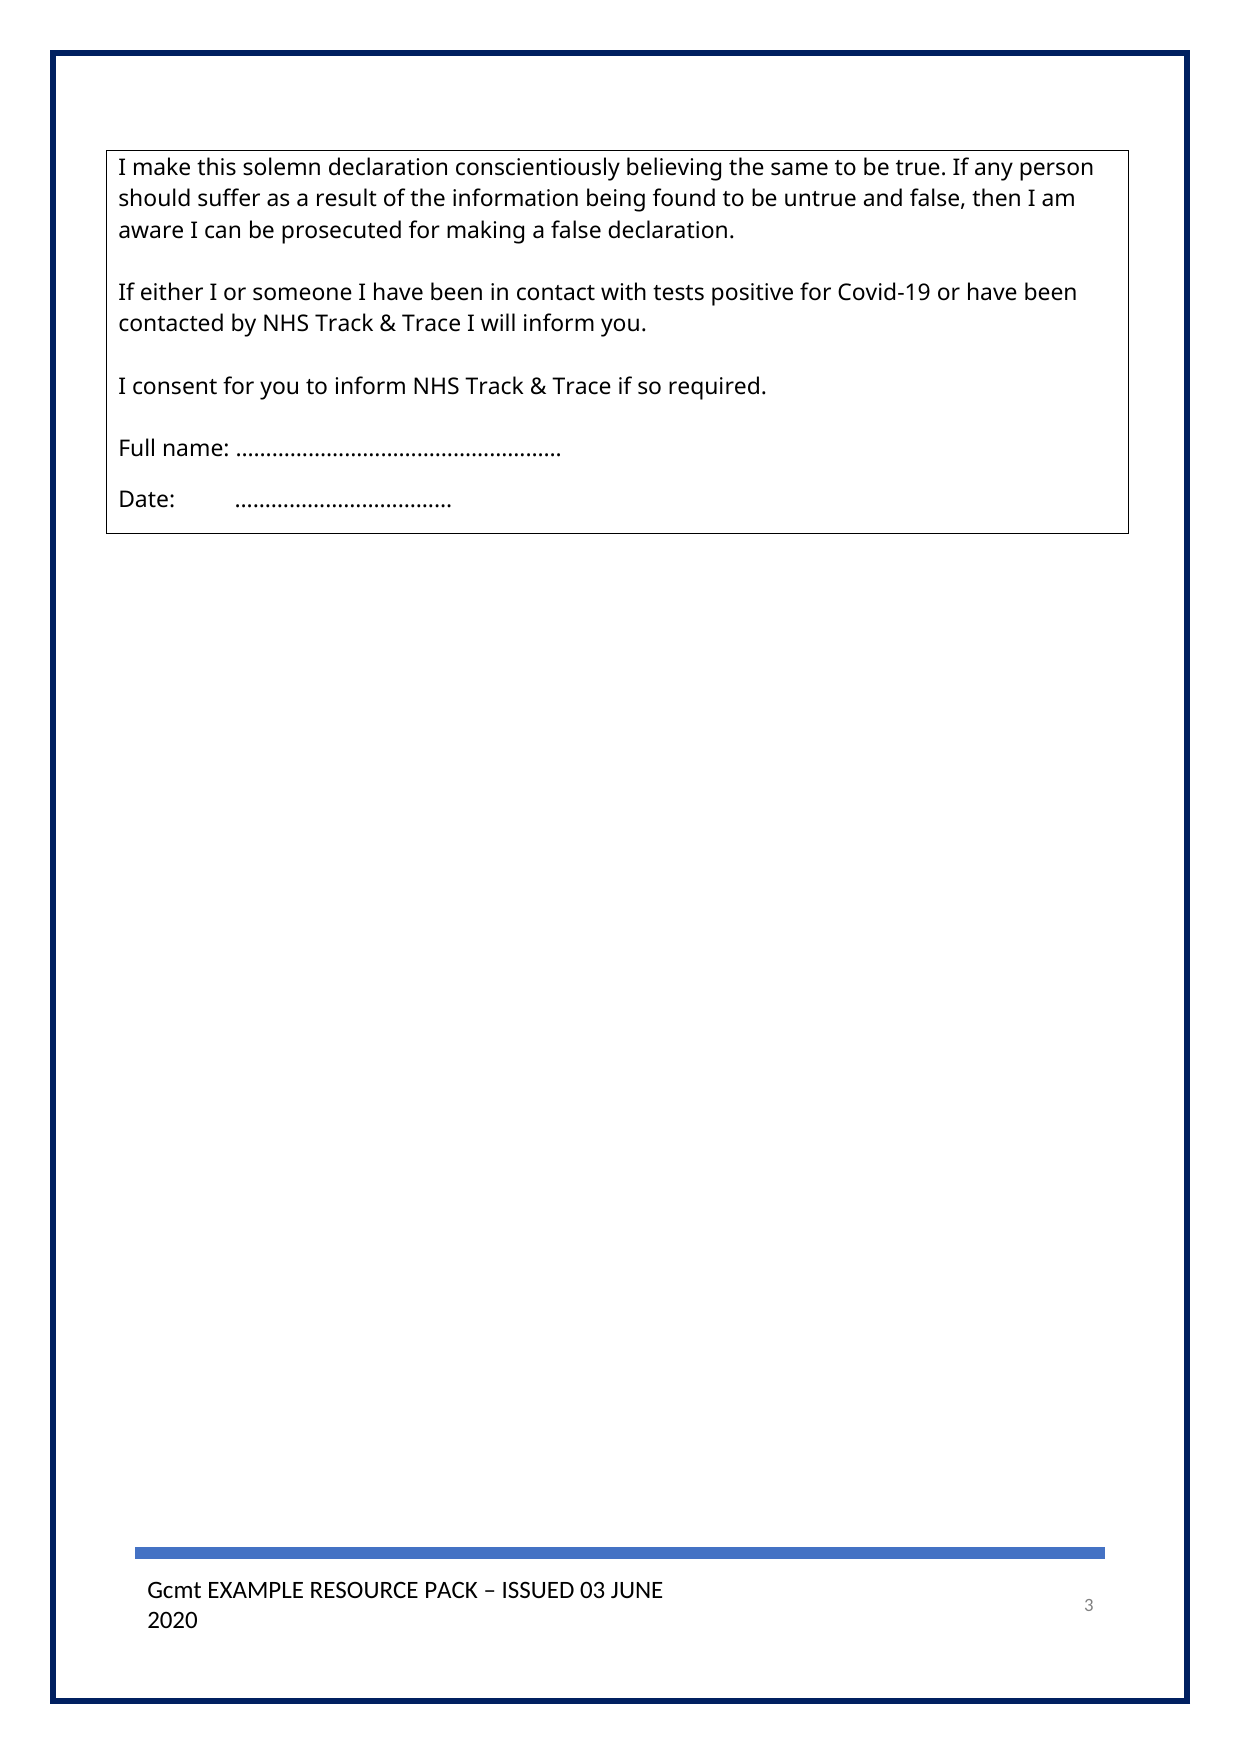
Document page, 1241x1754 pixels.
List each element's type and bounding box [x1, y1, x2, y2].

table_cell [107, 151, 1128, 533]
